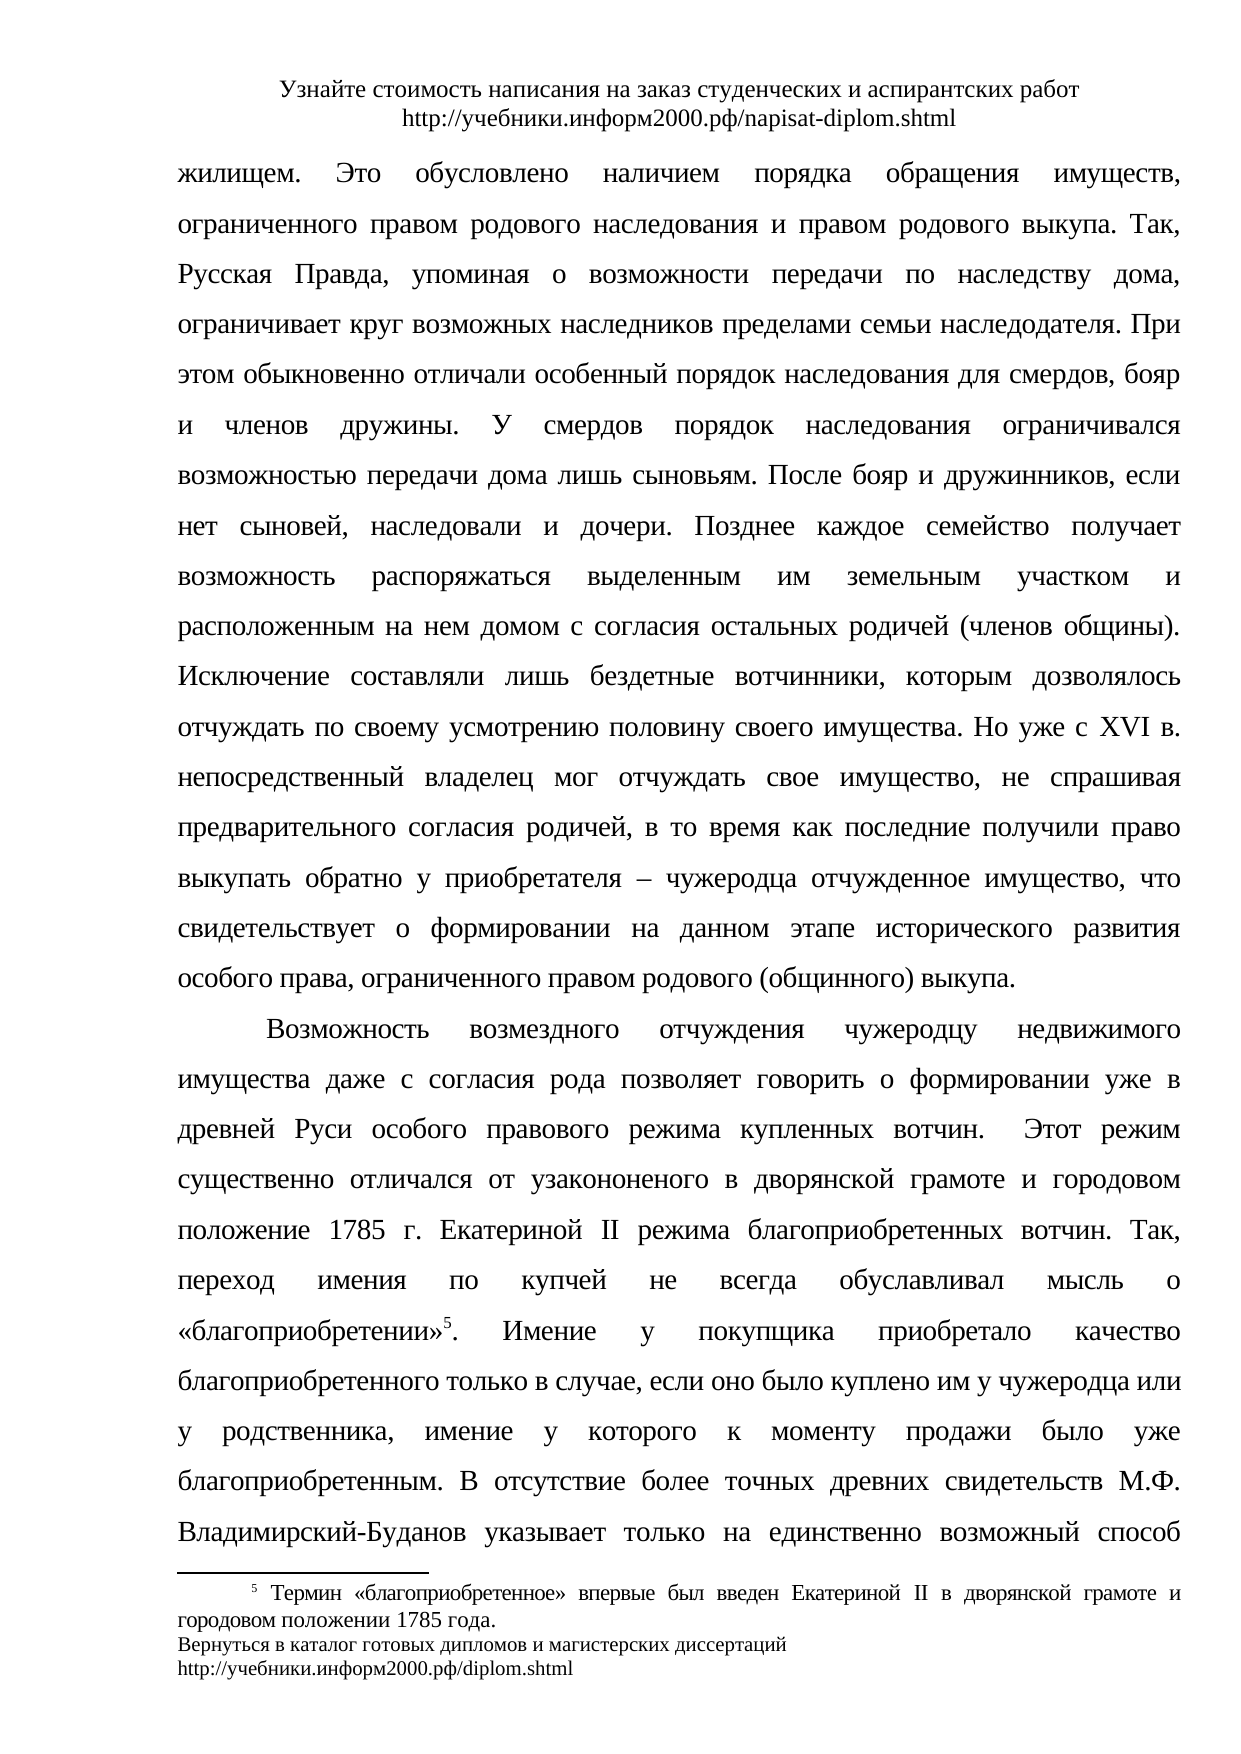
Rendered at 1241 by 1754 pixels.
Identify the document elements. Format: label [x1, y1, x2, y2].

text [177, 1011, 1181, 1547]
text [177, 155, 1181, 994]
